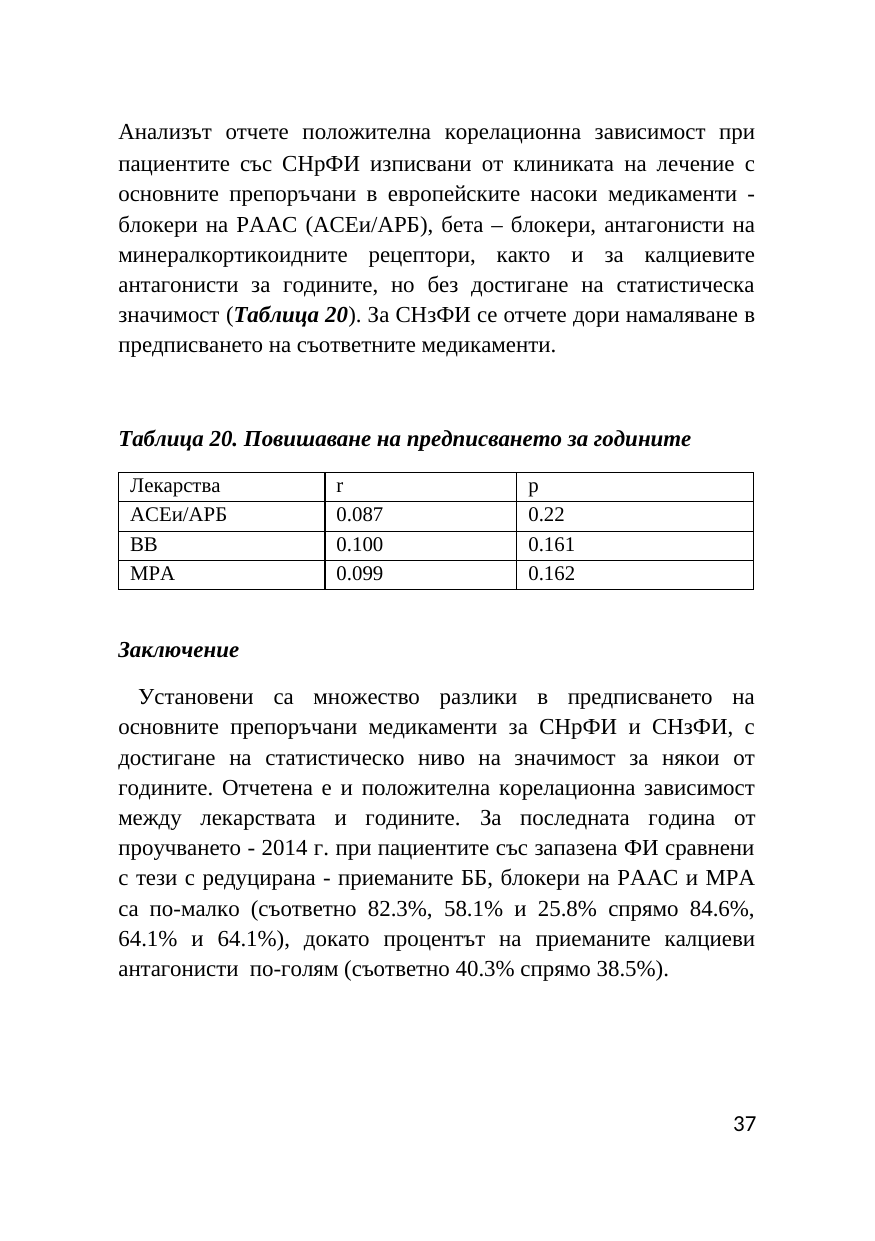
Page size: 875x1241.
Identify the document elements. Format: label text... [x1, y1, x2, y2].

text Анализът отчете положителна корелационна зависимост при пациентите със СНрФИ изписвани от клиниката на лечение с основните препоръчани в европейските насоки медикаменти - блокери на PAAC (ACEи/АРБ), бета – блокери, антагонисти на минералкортикоидните рецептори, както и за калциевите антагонисти за годините, но без достигане на статистическа значимост (Таблица 20). За СНзФИ се отчете дори намаляване в предписването на съответните медикаменти. [118, 118, 756, 358]
table_header r [326, 473, 516, 501]
table_header р [517, 473, 753, 501]
text Таблица 20. Повишаване на предписването за годините [118, 425, 756, 452]
table_header Лекарства [119, 473, 324, 501]
table_cell 0.099 [326, 561, 516, 588]
table_cell BB [119, 532, 324, 559]
table_cell МРА [119, 561, 324, 588]
table_cell 0.22 [517, 502, 753, 531]
table_cell 0.161 [517, 532, 753, 559]
table_cell АСЕи/АРБ [119, 502, 324, 531]
text Заключение [118, 636, 756, 663]
text Установени са множество разлики в предписването на основните препоръчани медикаменти за СНрФИ и СНзФИ, с достигане на статистическо ниво на значимост за някои от годините. Отчетена е и положителна корелационна зависимост между лекарствата и годините. За последната година от проучването - 2014 г. при пациентите със запазена ФИ сравнени с тези с редуцирана - приеманите ББ, блокери на РААС и МРА са по-малко (съответно 82.3%, 58.1% и 25.8% спрямо 84.6%, 64.1% и 64.1%), докато процентът на приеманите калциеви антагонисти по-голям (съответно 40.3% спрямо 38.5%). [118, 683, 756, 981]
table_cell 0.100 [326, 532, 516, 559]
table_cell 0.087 [326, 502, 516, 531]
table_cell 0.162 [517, 561, 753, 588]
